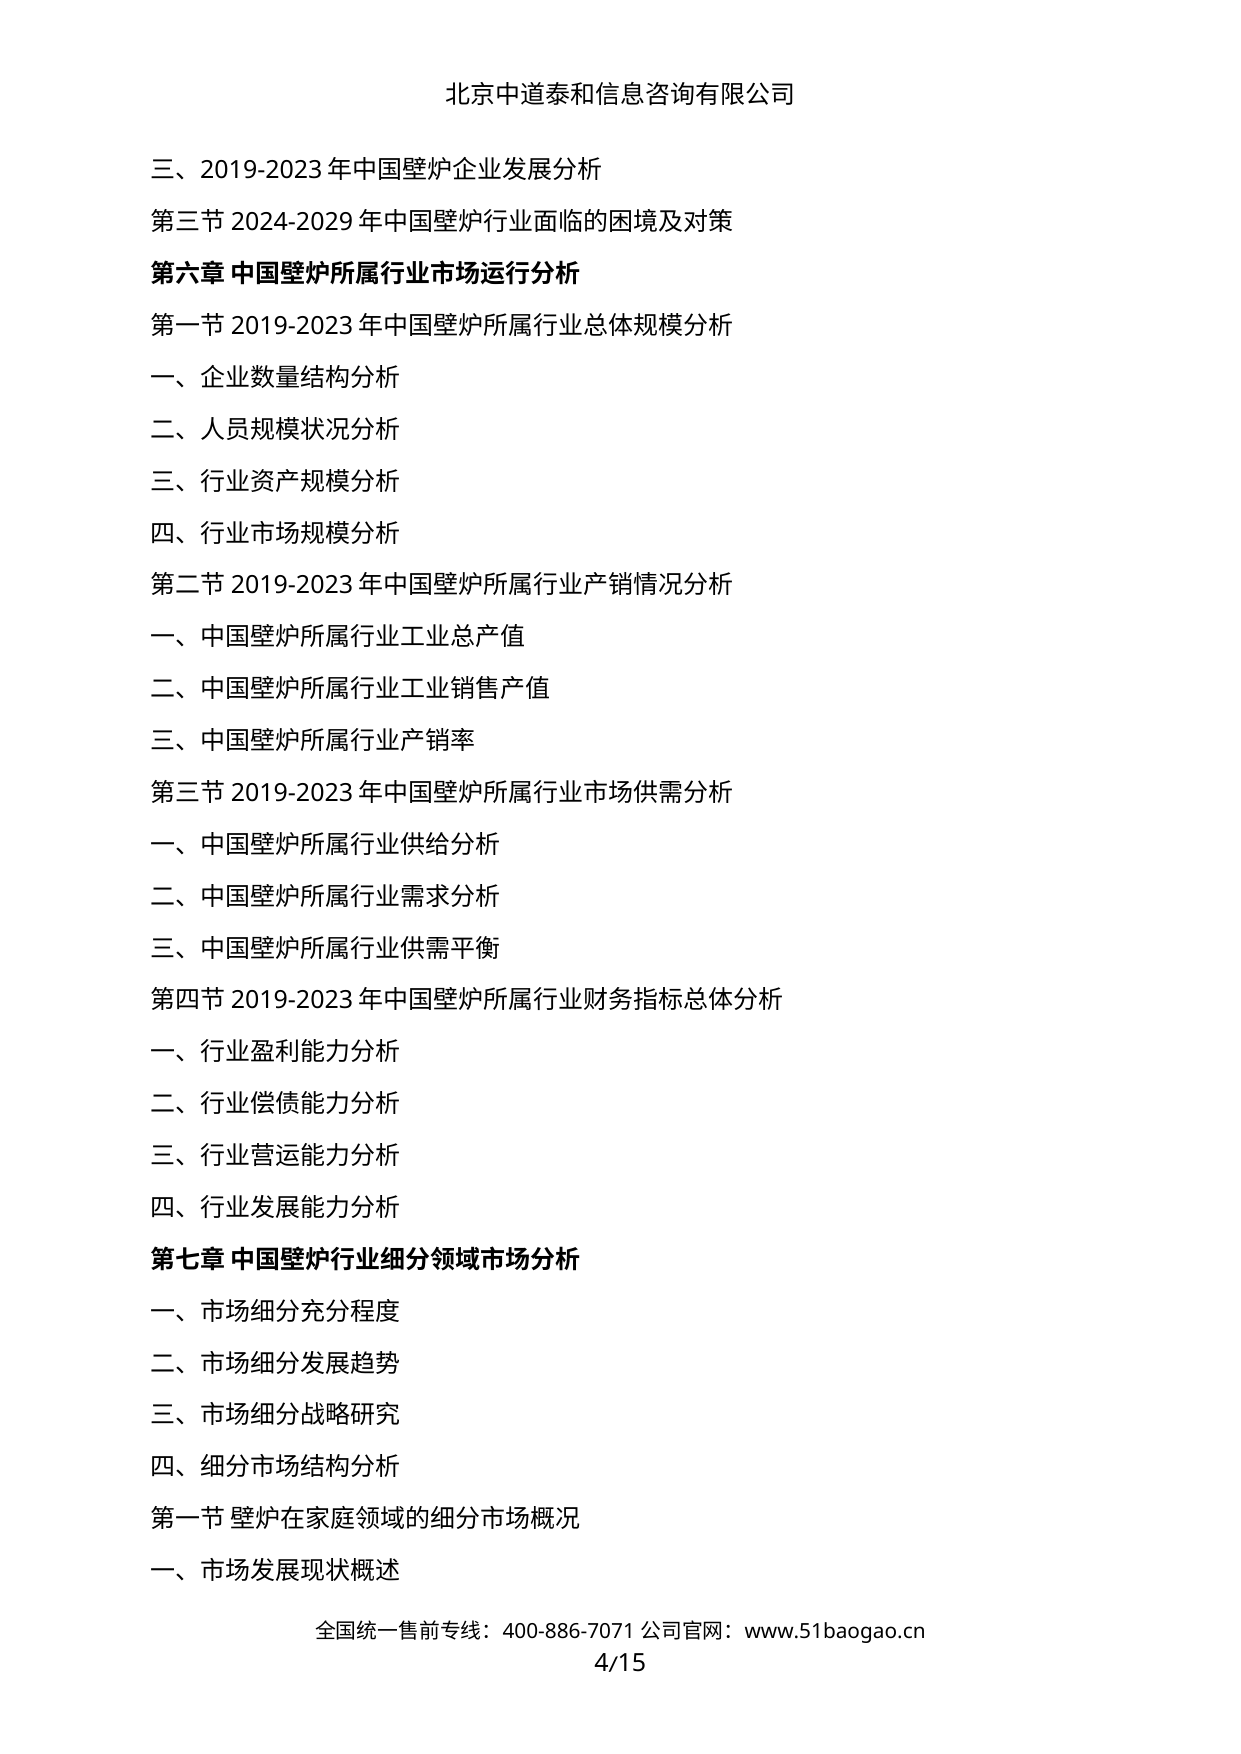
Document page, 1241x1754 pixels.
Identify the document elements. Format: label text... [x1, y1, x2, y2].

text 第六章 中国壁炉所属行业市场运行分析 [150, 254, 1090, 290]
text 一、中国壁炉所属行业工业总产值 [150, 617, 1090, 653]
text 四、细分市场结构分析 [150, 1447, 1090, 1483]
text 第二节 2019-2023年中国壁炉所属行业产销情况分析 [150, 565, 1090, 601]
text 二、中国壁炉所属行业需求分析 [150, 876, 1090, 912]
text 一、企业数量结构分析 [150, 357, 1090, 394]
text 一、市场发展现状概述 [150, 1551, 1090, 1587]
text 二、人员规模状况分析 [150, 409, 1090, 446]
text 二、中国壁炉所属行业工业销售产值 [150, 669, 1090, 705]
text 三、2019-2023年中国壁炉企业发展分析 [150, 150, 1090, 186]
text 一、中国壁炉所属行业供给分析 [150, 824, 1090, 861]
text 二、市场细分发展趋势 [150, 1343, 1090, 1379]
text 三、市场细分战略研究 [150, 1395, 1090, 1431]
text 三、行业资产规模分析 [150, 461, 1090, 497]
text 第一节 2019-2023年中国壁炉所属行业总体规模分析 [150, 306, 1090, 342]
text 二、行业偿债能力分析 [150, 1084, 1090, 1120]
text 一、市场细分充分程度 [150, 1291, 1090, 1327]
text 第七章 中国壁炉行业细分领域市场分析 [150, 1239, 1090, 1276]
text 第一节 壁炉在家庭领域的细分市场概况 [150, 1499, 1090, 1535]
text 三、中国壁炉所属行业产销率 [150, 721, 1090, 757]
text 三、行业营运能力分析 [150, 1136, 1090, 1172]
text 第三节 2024-2029年中国壁炉行业面临的困境及对策 [150, 202, 1090, 238]
text 一、行业盈利能力分析 [150, 1032, 1090, 1068]
text 第四节 2019-2023年中国壁炉所属行业财务指标总体分析 [150, 980, 1090, 1016]
text 四、行业发展能力分析 [150, 1187, 1090, 1224]
text 四、行业市场规模分析 [150, 513, 1090, 549]
text 三、中国壁炉所属行业供需平衡 [150, 928, 1090, 964]
text 第三节 2019-2023年中国壁炉所属行业市场供需分析 [150, 772, 1090, 809]
